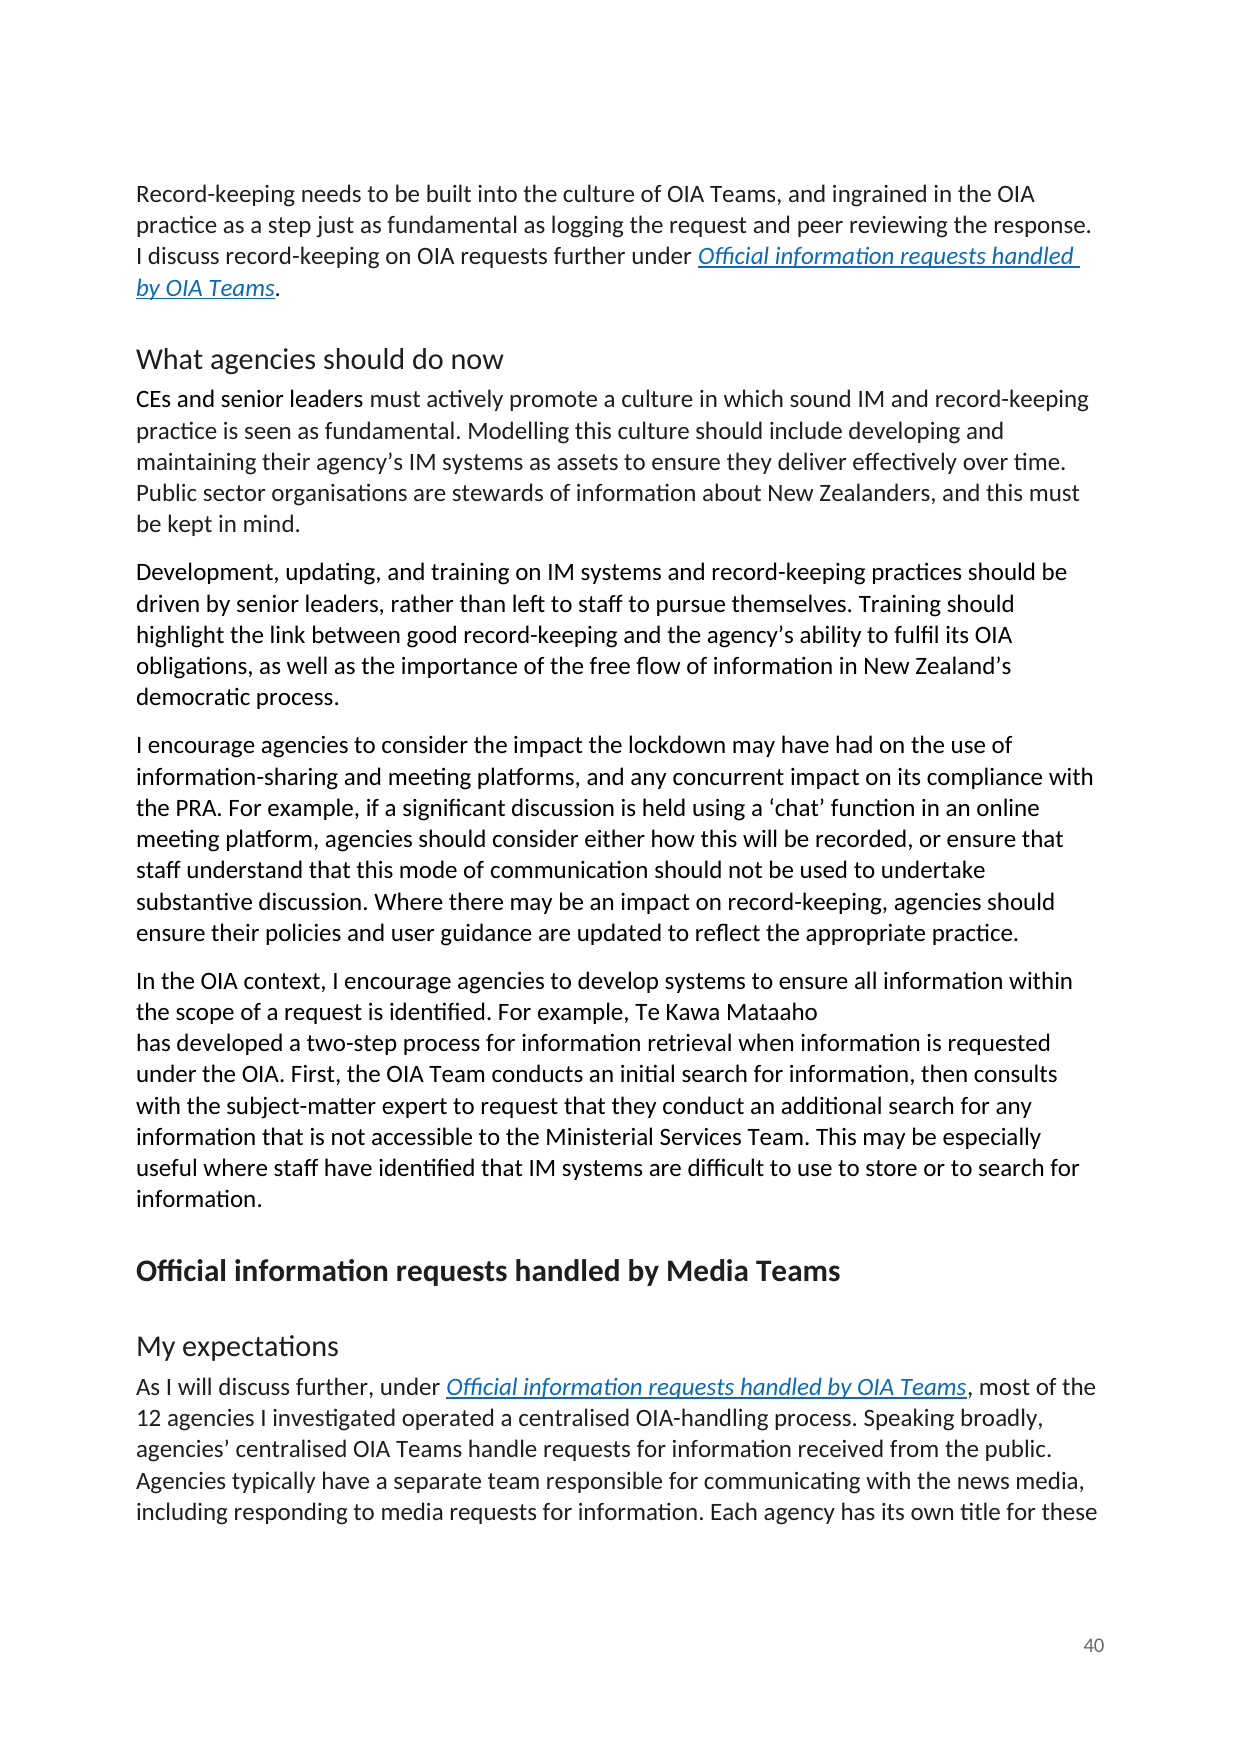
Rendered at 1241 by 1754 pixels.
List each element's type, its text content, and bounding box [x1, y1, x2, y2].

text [136, 1370, 1104, 1527]
subtitle Official information requests handled by Media Teams [136, 1252, 1104, 1290]
text In the OIA context, I encourage agencies to develop systems to ensure all information within the scope of a request is identified. For example, Te Kawa Mataaho has developed a two-step process for information retrieval when information is requested under the OIA. First, the OIA Team conducts an initial search for information, then consults with the subject-matter expert to request that they conduct an additional search for any information that is not accessible to the Ministerial Services Team. This may be especially useful where staff have identified that IM systems are difficult to use to store or to search for information. [136, 964, 1104, 1214]
text CEs and senior leaders must actively promote a culture in which sound IM and record-keeping practice is seen as fundamental. Modelling this culture should include developing and maintaining their agency’s IM systems as assets to ensure they deliver effectively over time. Public sector organisations are stewards of information about New Zealanders, and this must be kept in mind. [136, 383, 1104, 539]
subtitle What agencies should do now [136, 340, 1104, 377]
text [136, 177, 1104, 302]
text I encourage agencies to consider the impact the lockdown may have had on the use of information-sharing and meeting platforms, and any concurrent impact on its compliance with the PRA. For example, if a significant discussion is held using a ‘chat’ function in an online meeting platform, agencies should consider either how this will be recorded, or ensure that staff understand that this mode of communication should not be used to undertake substantive discussion. Where there may be an impact on record-keeping, agencies should ensure their policies and user guidance are updated to reflect the appropriate practice. [136, 729, 1104, 947]
text Development, updating, and training on IM systems and record-keeping practices should be driven by senior leaders, rather than left to staff to pursue themselves. Training should highlight the link between good record-keeping and the agency’s ability to fulfil its OIA obligations, as well as the importance of the free flow of information in New Zealand’s democratic process. [136, 556, 1104, 712]
subtitle My expectations [136, 1327, 1104, 1364]
